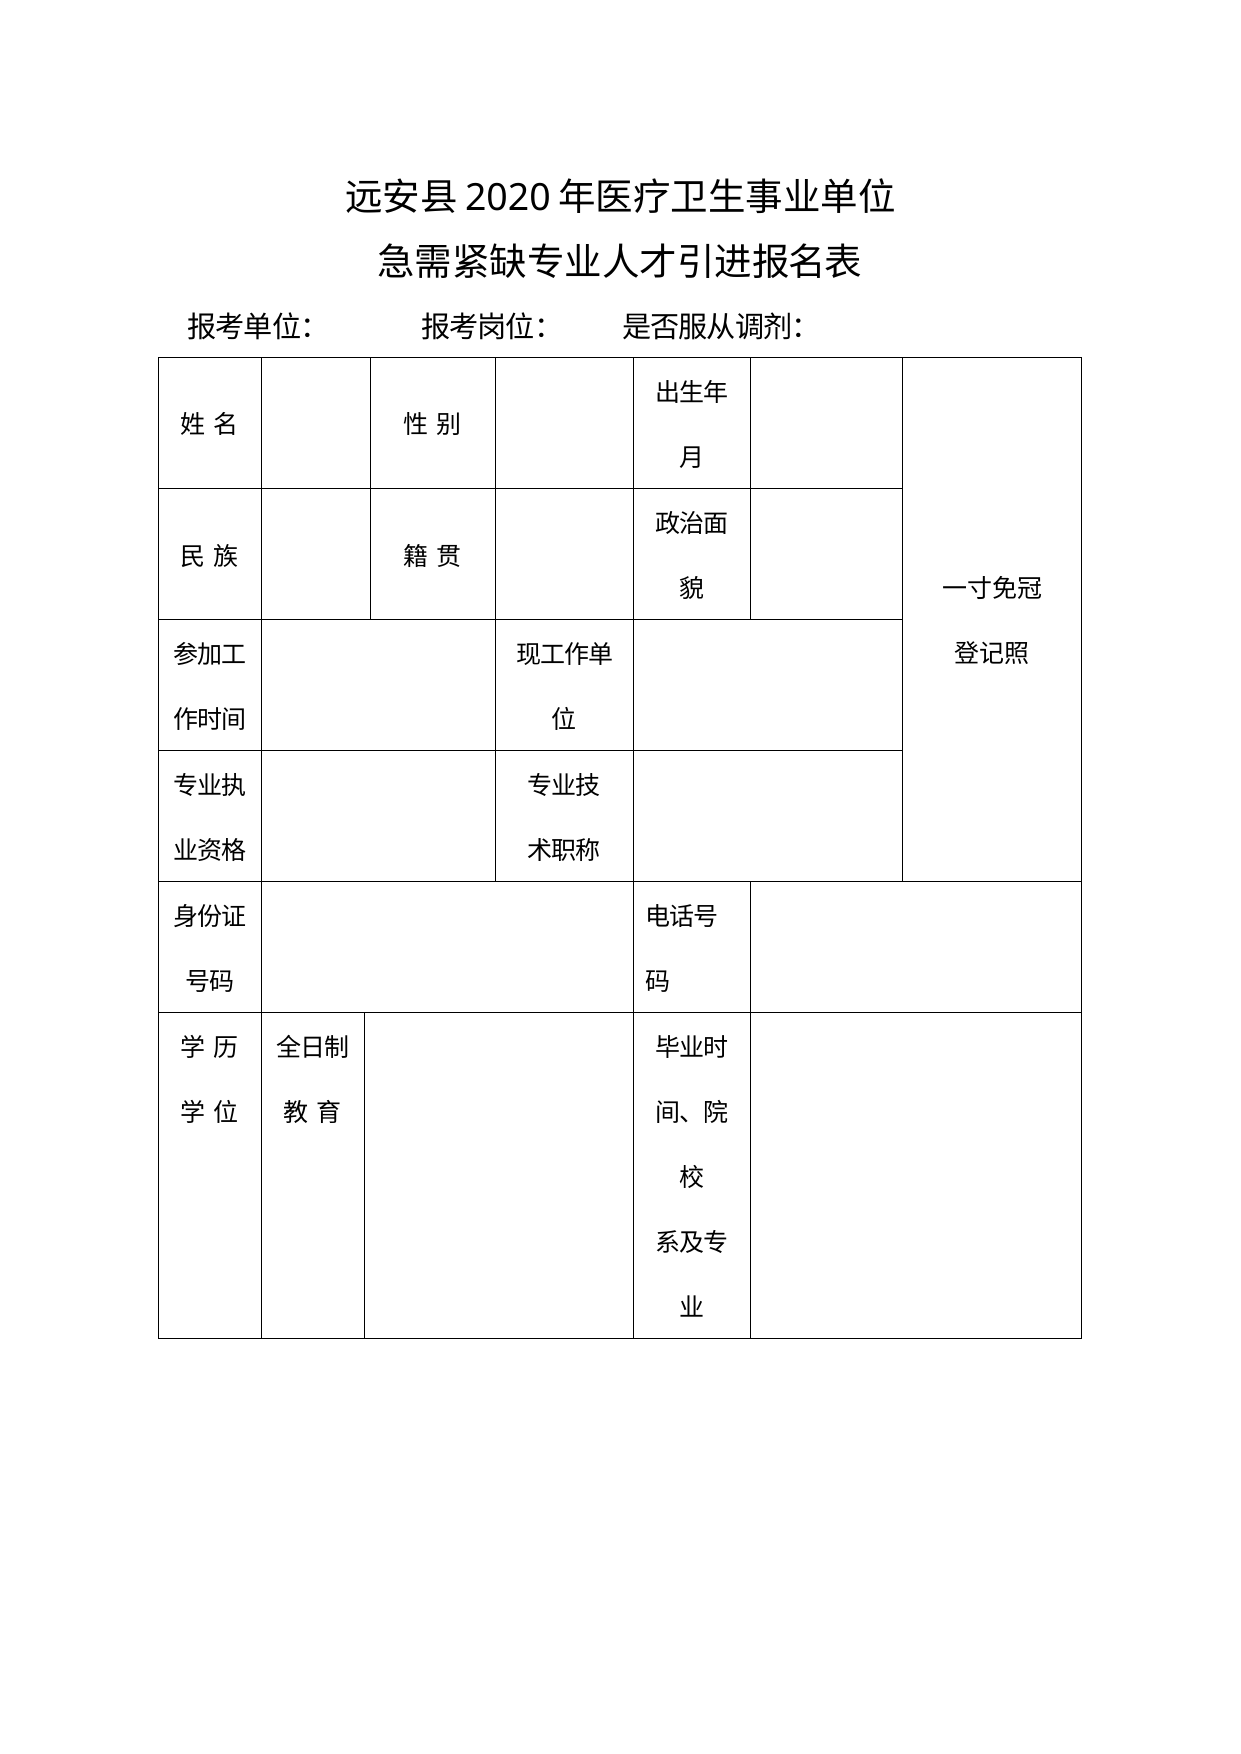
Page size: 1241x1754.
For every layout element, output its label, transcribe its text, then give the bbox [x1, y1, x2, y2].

table_cell [262, 751, 495, 881]
table_cell 民 族 [159, 489, 261, 619]
table_cell 参加工作时间 [159, 620, 261, 750]
table_header 出生年月 [634, 358, 750, 488]
table_cell 政治面貌 [634, 489, 750, 619]
table_header [751, 358, 902, 488]
table_cell 专业技 术职称 [496, 751, 633, 881]
table_cell 身份证号码 [159, 882, 261, 1012]
table_header 性 别 [371, 358, 495, 488]
table_cell [365, 1013, 633, 1338]
table_cell [751, 1013, 1081, 1338]
table_cell 籍 贯 [371, 489, 495, 619]
table_cell 现工作单位 [496, 620, 633, 750]
table_cell [634, 751, 902, 881]
table_header 姓 名 [159, 358, 261, 488]
table_cell 学 历 学 位 [159, 1013, 261, 1338]
table_header [262, 358, 370, 488]
table_cell [262, 489, 370, 619]
table_cell [751, 489, 902, 619]
text 远安县2020年医疗卫生事业单位 [187, 162, 1053, 227]
table_header 一寸免冠 登记照 [903, 358, 1081, 881]
table_header [496, 358, 633, 488]
text 报考单位： 报考岗位： 是否服从调剂： [187, 292, 1053, 357]
table_cell 全日制 教 育 [262, 1013, 364, 1338]
table_cell [496, 489, 633, 619]
table_cell 毕业时间、院校 系及专业 [634, 1013, 750, 1338]
table_cell 专业执业资格 [159, 751, 261, 881]
table_cell [262, 882, 633, 1012]
text 急需紧缺专业人才引进报名表 [187, 227, 1053, 292]
table_cell [751, 882, 1081, 1012]
table_cell [262, 620, 495, 750]
table_cell [634, 620, 902, 750]
table_cell 电话号码 [634, 882, 750, 1012]
